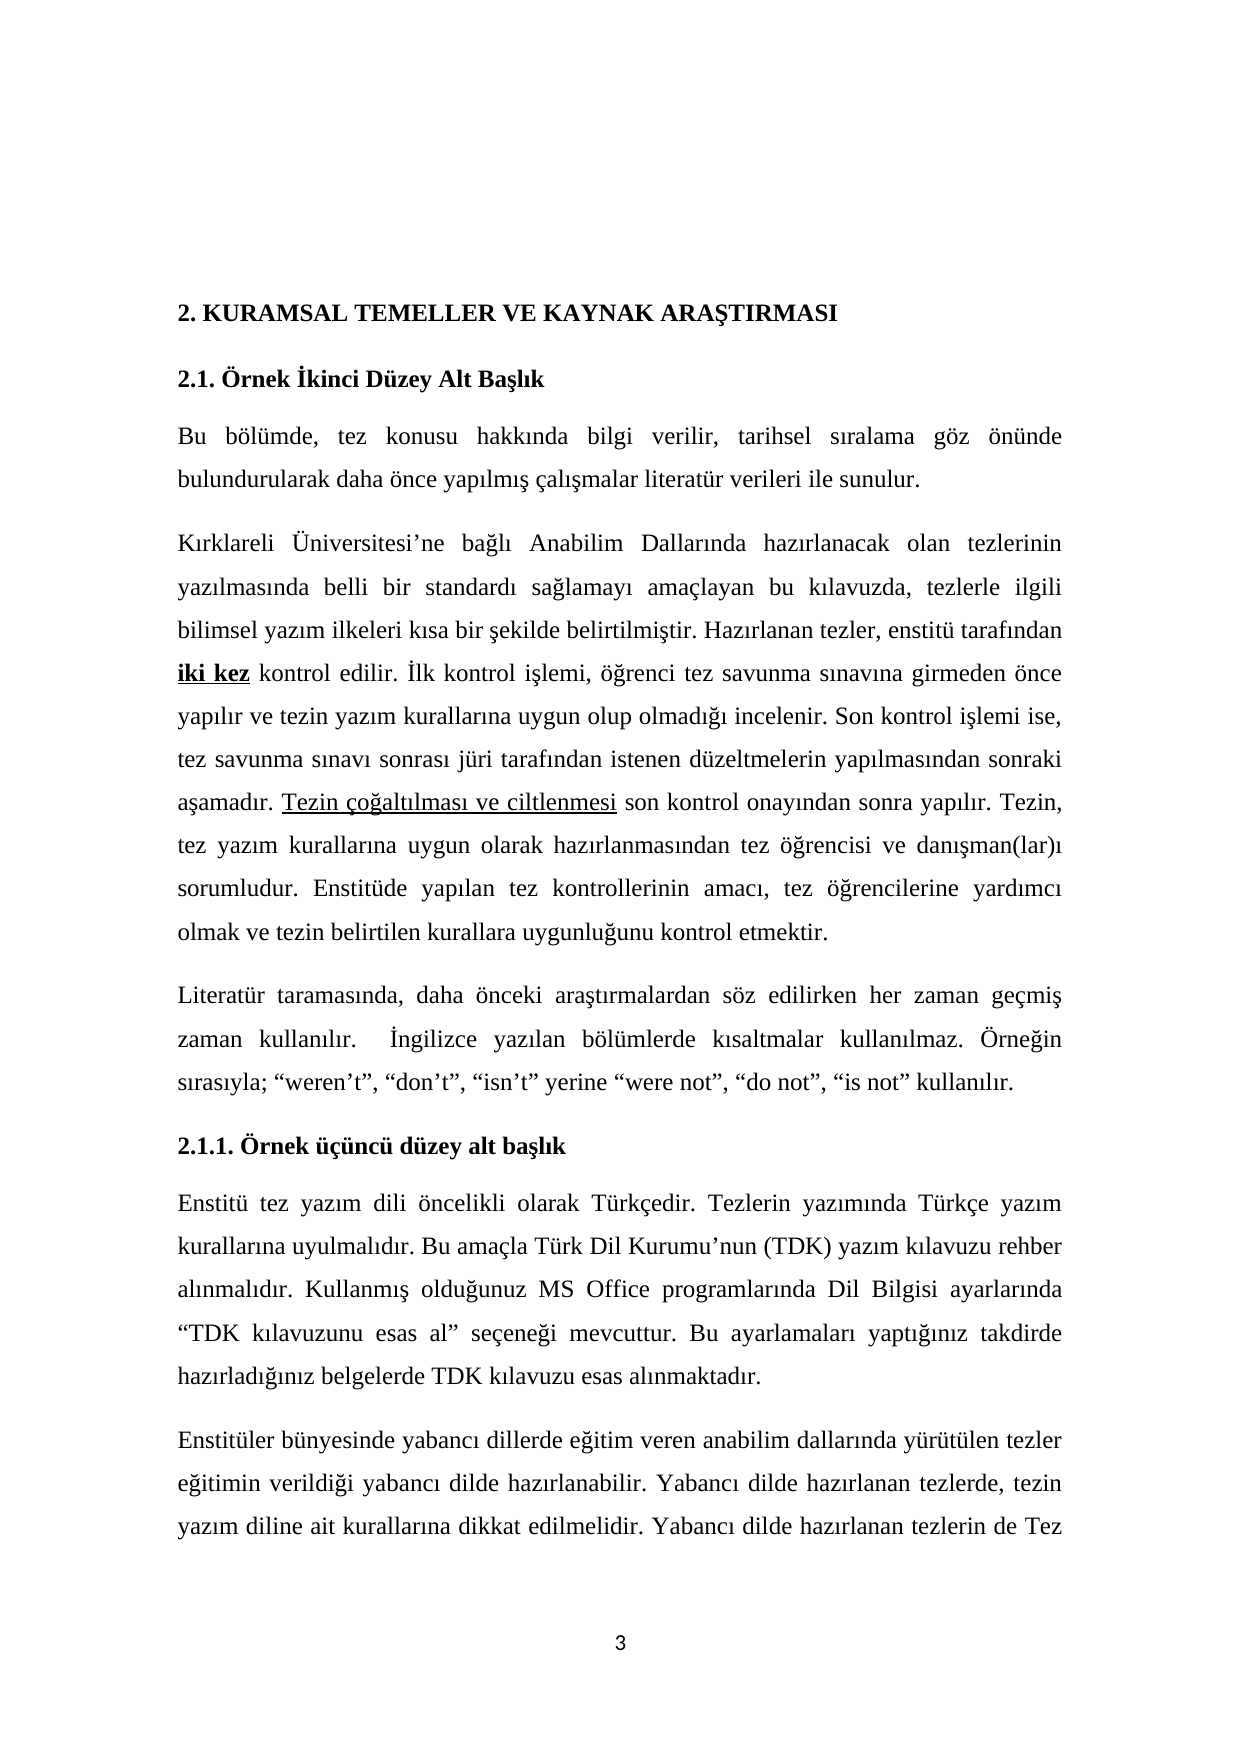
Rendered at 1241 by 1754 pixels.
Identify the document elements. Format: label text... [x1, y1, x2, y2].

subtitle 2. KURAMSAL TEMELLER VE KAYNAK ARAŞTIRMASI [177, 298, 1063, 326]
text Literatür taramasında, daha önceki araştırmalardan söz edilirken her zaman geçmiş zaman kullanılır. İngilizce yazılan bölümlerde kısaltmalar kullanılmaz. Örneğin sırasıyla; “weren’t”, “don’t”, “isn’t” yerine “were not”, “do not”, “is not” kullanılır. [177, 981, 1063, 1096]
text Kırklareli Üniversitesi’ne bağlı Anabilim Dallarında hazırlanacak olan tezlerinin yazılmasında belli bir standardı sağlamayı amaçlayan bu kılavuzda, tezlerle ilgili bilimsel yazım ilkeleri kısa bir şekilde belirtilmiştir. Hazırlanan tezler, enstitü tarafından iki kez kontrol edilir. İlk kontrol işlemi, öğrenci tez savunma sınavına girmeden önce yapılır ve tezin yazım kurallarına uygun olup olmadığı incelenir. Son kontrol işlemi ise, tez savunma sınavı sonrası jüri tarafından istenen düzeltmelerin yapılmasından sonraki aşamadır. Tezin çoğaltılması ve ciltlenmesi son kontrol onayından sonra yapılır. Tezin, tez yazım kurallarına uygun olarak hazırlanmasından tez öğrencisi ve danışman(lar)ı sorumludur. Enstitüde yapılan tez kontrollerinin amacı, tez öğrencilerine yardımcı olmak ve tezin belirtilen kurallara uygunluğunu kontrol etmektir. [177, 528, 1063, 945]
subtitle 2.1.1. Örnek üçüncü düzey alt başlık [177, 1131, 1063, 1159]
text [177, 1425, 1063, 1540]
text Enstitü tez yazım dili öncelikli olarak Türkçedir. Tezlerin yazımında Türkçe yazım kurallarına uyulmalıdır. Bu amaçla Türk Dil Kurumu’nun (TDK) yazım kılavuzu rehber alınmalıdır. Kullanmış olduğunuz MS Office programlarında Dil Bilgisi ayarlarında “TDK kılavuzunu esas al” seçeneği mevcuttur. Bu ayarlamaları yaptığınız takdirde hazırladığınız belgelerde TDK kılavuzu esas alınmaktadır. [177, 1188, 1063, 1389]
subtitle 2.1. Örnek İkinci Düzey Alt Başlık [177, 364, 1063, 393]
text Bu bölümde, tez konusu hakkında bilgi verilir, tarihsel sıralama göz önünde bulundurularak daha önce yapılmış çalışmalar literatür verileri ile sunulur. [177, 421, 1063, 493]
